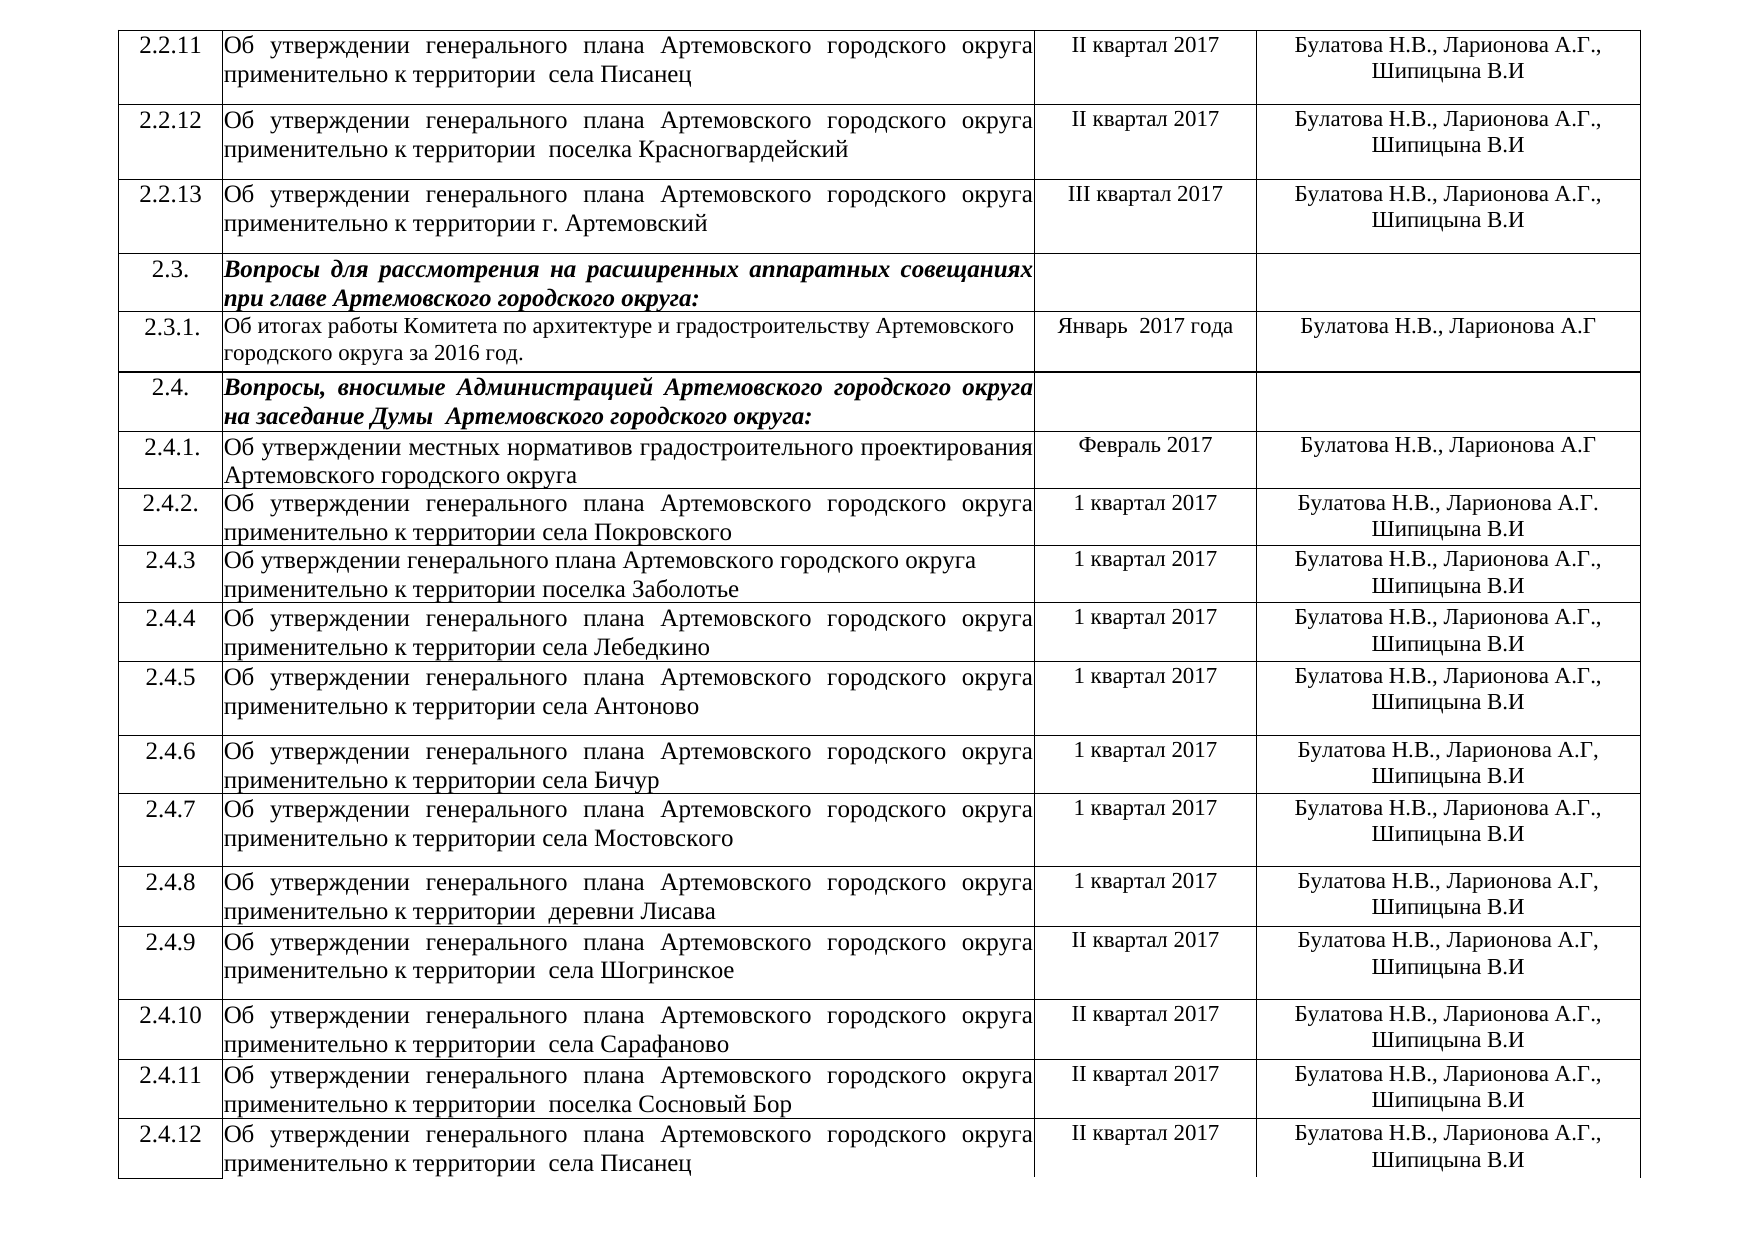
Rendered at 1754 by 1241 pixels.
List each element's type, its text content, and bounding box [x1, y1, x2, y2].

table_cell Об утверждении генерального плана Артемовского городского округа применительно к территории села Антоново [223, 662, 1034, 735]
table_cell Январь 2017 года [1035, 312, 1256, 371]
table_cell 2.4.6 [119, 736, 222, 793]
table_cell Об утверждении генерального плана Артемовского городского округа применительно к территории г. Артемовский [223, 180, 1034, 253]
table_cell 2.4.8 [119, 867, 222, 926]
table_cell II квартал 2017 [1035, 1000, 1256, 1059]
table_cell Об утверждении генерального плана Артемовского городского округа применительно к территории села Покровского [223, 489, 1034, 544]
table_cell 2.2.12 [119, 105, 222, 178]
table_cell Вопросы для рассмотрения на расширенных аппаратных совещаниях при главе Артемовского городского округа: [700, 254, 1034, 311]
table_cell Об утверждении генерального плана Артемовского городского округа применительно к территории села Бичур [223, 736, 1034, 793]
table_cell [1035, 254, 1256, 311]
table_cell Об итогах работы Комитета по архитектуре и градостроительству Артемовского городского округа за 2016 год. [223, 312, 1034, 371]
table_cell 2.4.10 [119, 1000, 222, 1059]
table_cell 2.4.3 [119, 546, 222, 602]
table_cell III квартал 2017 [1035, 180, 1256, 253]
table_cell 1 квартал 2017 [1035, 794, 1256, 866]
table_cell Об утверждении генерального плана Артемовского городского округа применительно к территории деревни Лисава [223, 867, 1034, 926]
table_cell Булатова Н.В., Ларионова А.Г., Шипицына В.И [1257, 603, 1640, 661]
table_cell 1 квартал 2017 [1035, 546, 1256, 602]
table_cell 2.2.11 [119, 31, 222, 104]
table_cell 2.2.13 [119, 180, 222, 253]
table_cell Об утверждении генерального плана Артемовского городского округа применительно к территории села Лебедкино [223, 603, 1034, 661]
table_cell Булатова Н.В., Ларионова А.Г., Шипицына В.И [1257, 105, 1640, 178]
table_cell Об утверждении местных нормативов градостроительного проектирования Артемовского городского округа [223, 432, 1034, 487]
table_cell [1256, 1119, 1640, 1178]
table_cell Об утверждении генерального плана Артемовского городского округа применительно к территории села Писанец [223, 31, 1034, 104]
table_cell 1 квартал 2017 [1035, 489, 1256, 544]
table_cell Об утверждении генерального плана Артемовского городского округа применительно к территории поселка Заболотье [223, 546, 1034, 602]
table_cell Вопросы, вносимые Администрацией Артемовского городского округа на заседание Думы Артемовского городского округа: [223, 395, 1034, 431]
table_cell 2.4.2. [119, 489, 222, 544]
table_cell Булатова Н.В., Ларионова А.Г., Шипицына В.И [1257, 31, 1640, 104]
table_cell II квартал 2017 [1035, 105, 1256, 178]
table_cell Булатова Н.В., Ларионова А.Г, Шипицына В.И [1257, 867, 1640, 926]
table_cell 1 квартал 2017 [1035, 736, 1256, 793]
table_cell Булатова Н.В., Ларионова А.Г., Шипицына В.И [1257, 1060, 1640, 1118]
table_cell Булатова Н.В., Ларионова А.Г, Шипицына В.И [1257, 927, 1640, 999]
table_cell 2.4.11 [119, 1060, 222, 1118]
table_cell [1257, 373, 1640, 431]
table_cell II квартал 2017 [1035, 927, 1256, 999]
table_cell 1 квартал 2017 [1035, 662, 1256, 735]
table_cell 2.4.1. [119, 432, 222, 487]
table_cell 2.4.12 [119, 1119, 222, 1178]
table_cell Об утверждении генерального плана Артемовского городского округа применительно к территории поселка Сосновый Бор [223, 1060, 1034, 1118]
table_cell 2.3.1. [119, 312, 222, 371]
table_cell Об утверждении генерального плана Артемовского городского округа применительно к территории поселка Красногвардейский [223, 105, 1034, 178]
table_cell Булатова Н.В., Ларионова А.Г., Шипицына В.И [1257, 1000, 1640, 1059]
table_cell 2.4. [119, 373, 222, 431]
table_cell 2.4.5 [119, 662, 222, 735]
table_cell II квартал 2017 [1035, 1119, 1256, 1178]
table_cell [1257, 254, 1640, 311]
table_cell Об утверждении генерального плана Артемовского городского округа применительно к территории села Шогринское [223, 927, 1034, 999]
table_cell Об утверждении генерального плана Артемовского городского округа применительно к территории села Мостовского [223, 794, 1034, 866]
table_cell [1035, 373, 1256, 431]
table_cell Булатова Н.В., Ларионова А.Г., Шипицына В.И [1257, 662, 1640, 735]
table_cell 2.3. [119, 254, 222, 311]
table_cell 2.4.7 [119, 794, 222, 866]
table_cell Февраль 2017 [1035, 432, 1256, 487]
table_cell Об утверждении генерального плана Артемовского городского округа применительно к территории села Писанец [223, 1119, 1034, 1178]
table_cell 2.4.9 [119, 927, 222, 999]
table_cell Об утверждении генерального плана Артемовского городского округа применительно к территории села Сарафаново [223, 1000, 1034, 1059]
table_cell Булатова Н.В., Ларионова А.Г., Шипицына В.И [1257, 794, 1640, 866]
table_cell 1 квартал 2017 [1035, 603, 1256, 661]
table_cell II квартал 2017 [1035, 1060, 1256, 1118]
table_cell Булатова Н.В., Ларионова А.Г [1257, 312, 1640, 371]
table_cell Булатова Н.В., Ларионова А.Г., Шипицына В.И [1257, 546, 1640, 602]
table_cell Булатова Н.В., Ларионова А.Г, Шипицына В.И [1257, 736, 1640, 793]
table_cell II квартал 2017 [1035, 31, 1256, 104]
table_cell Булатова Н.В., Ларионова А.Г., Шипицына В.И [1257, 180, 1640, 253]
table_cell Булатова Н.В., Ларионова А.Г. Шипицына В.И [1257, 489, 1640, 544]
table_cell 2.4.4 [119, 603, 222, 661]
table_cell 1 квартал 2017 [1035, 867, 1256, 926]
table_cell Булатова Н.В., Ларионова А.Г [1257, 432, 1640, 487]
